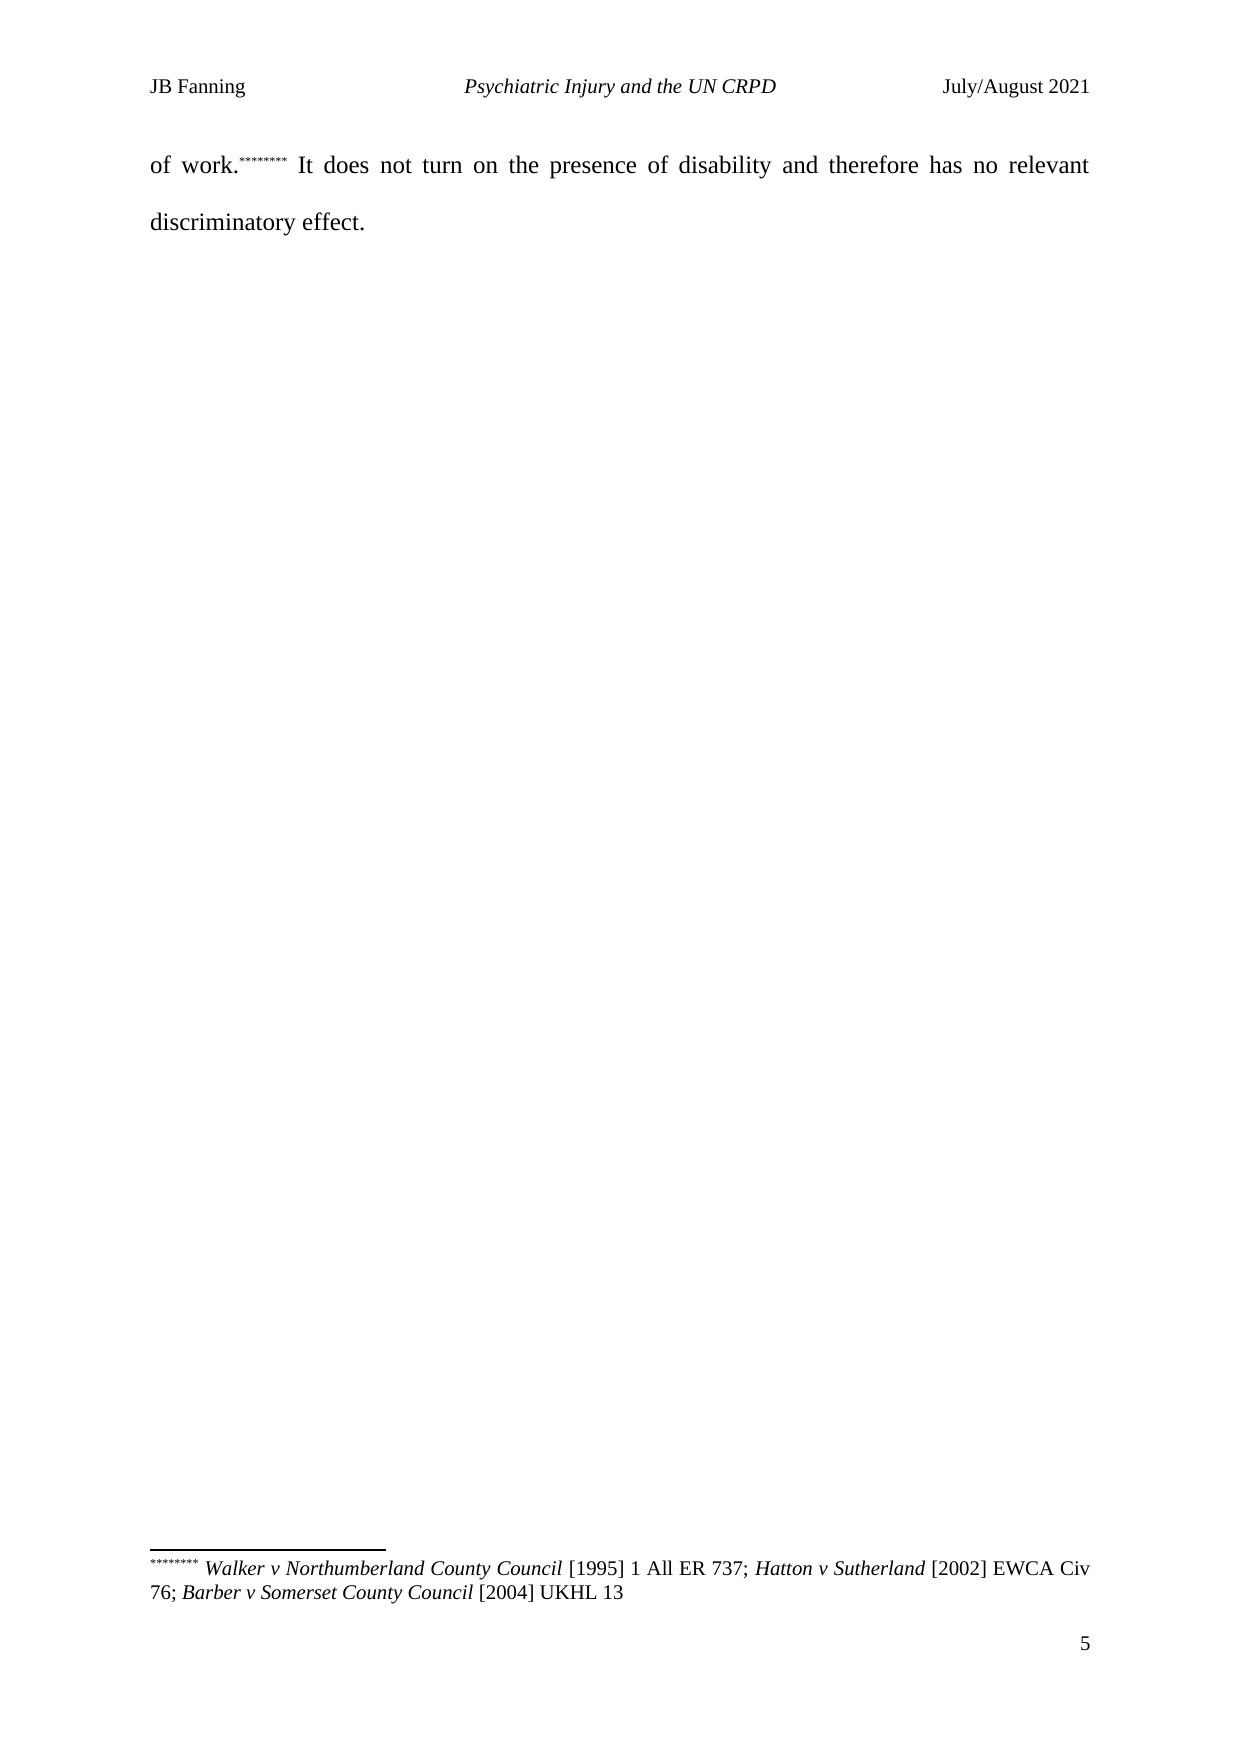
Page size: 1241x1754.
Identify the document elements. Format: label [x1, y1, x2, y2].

text [150, 150, 1090, 236]
